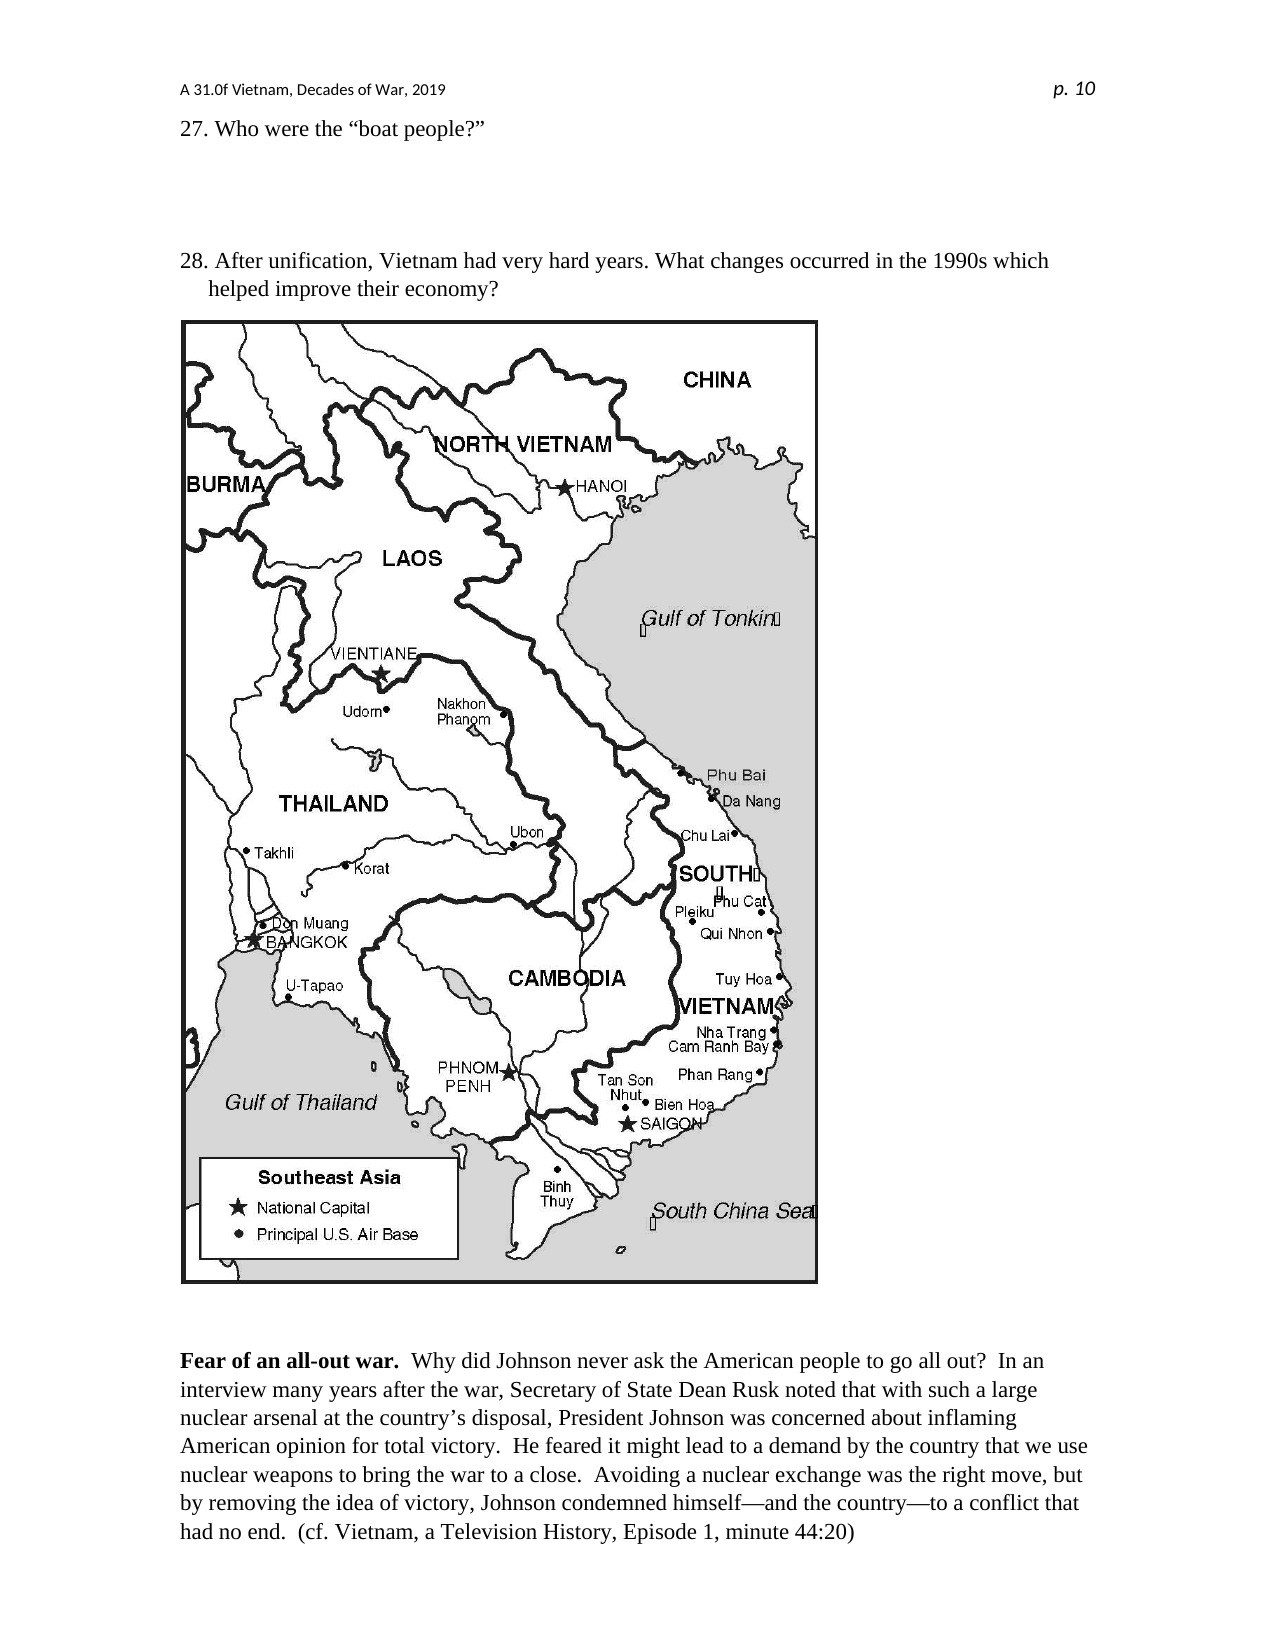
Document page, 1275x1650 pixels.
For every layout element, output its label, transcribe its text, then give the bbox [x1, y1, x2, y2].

text 28. After unification, Vietnam had very hard years. What changes occurred in the 1990s which helped improve their economy? [180, 247, 1095, 302]
picture [180, 320, 818, 1284]
text Fear of an all-out war. Why did Johnson never ask the American people to go all out? In an interview many years after the war, Secretary of State Dean Rusk noted that with such a large nuclear arsenal at the country’s disposal, President Johnson was concerned about inflaming American opinion for total victory. He feared it might lead to a demand by the country that we use nuclear weapons to bring the war to a close. Avoiding a nuclear exchange was the right move, but by removing the idea of victory, Johnson condemned himself—and the country—to a conflict that had no end. (cf. Vietnam, a Television History, Episode 1, minute 44:20) [180, 1347, 1095, 1544]
text 27. Who were the “boat people?” [180, 115, 1095, 141]
